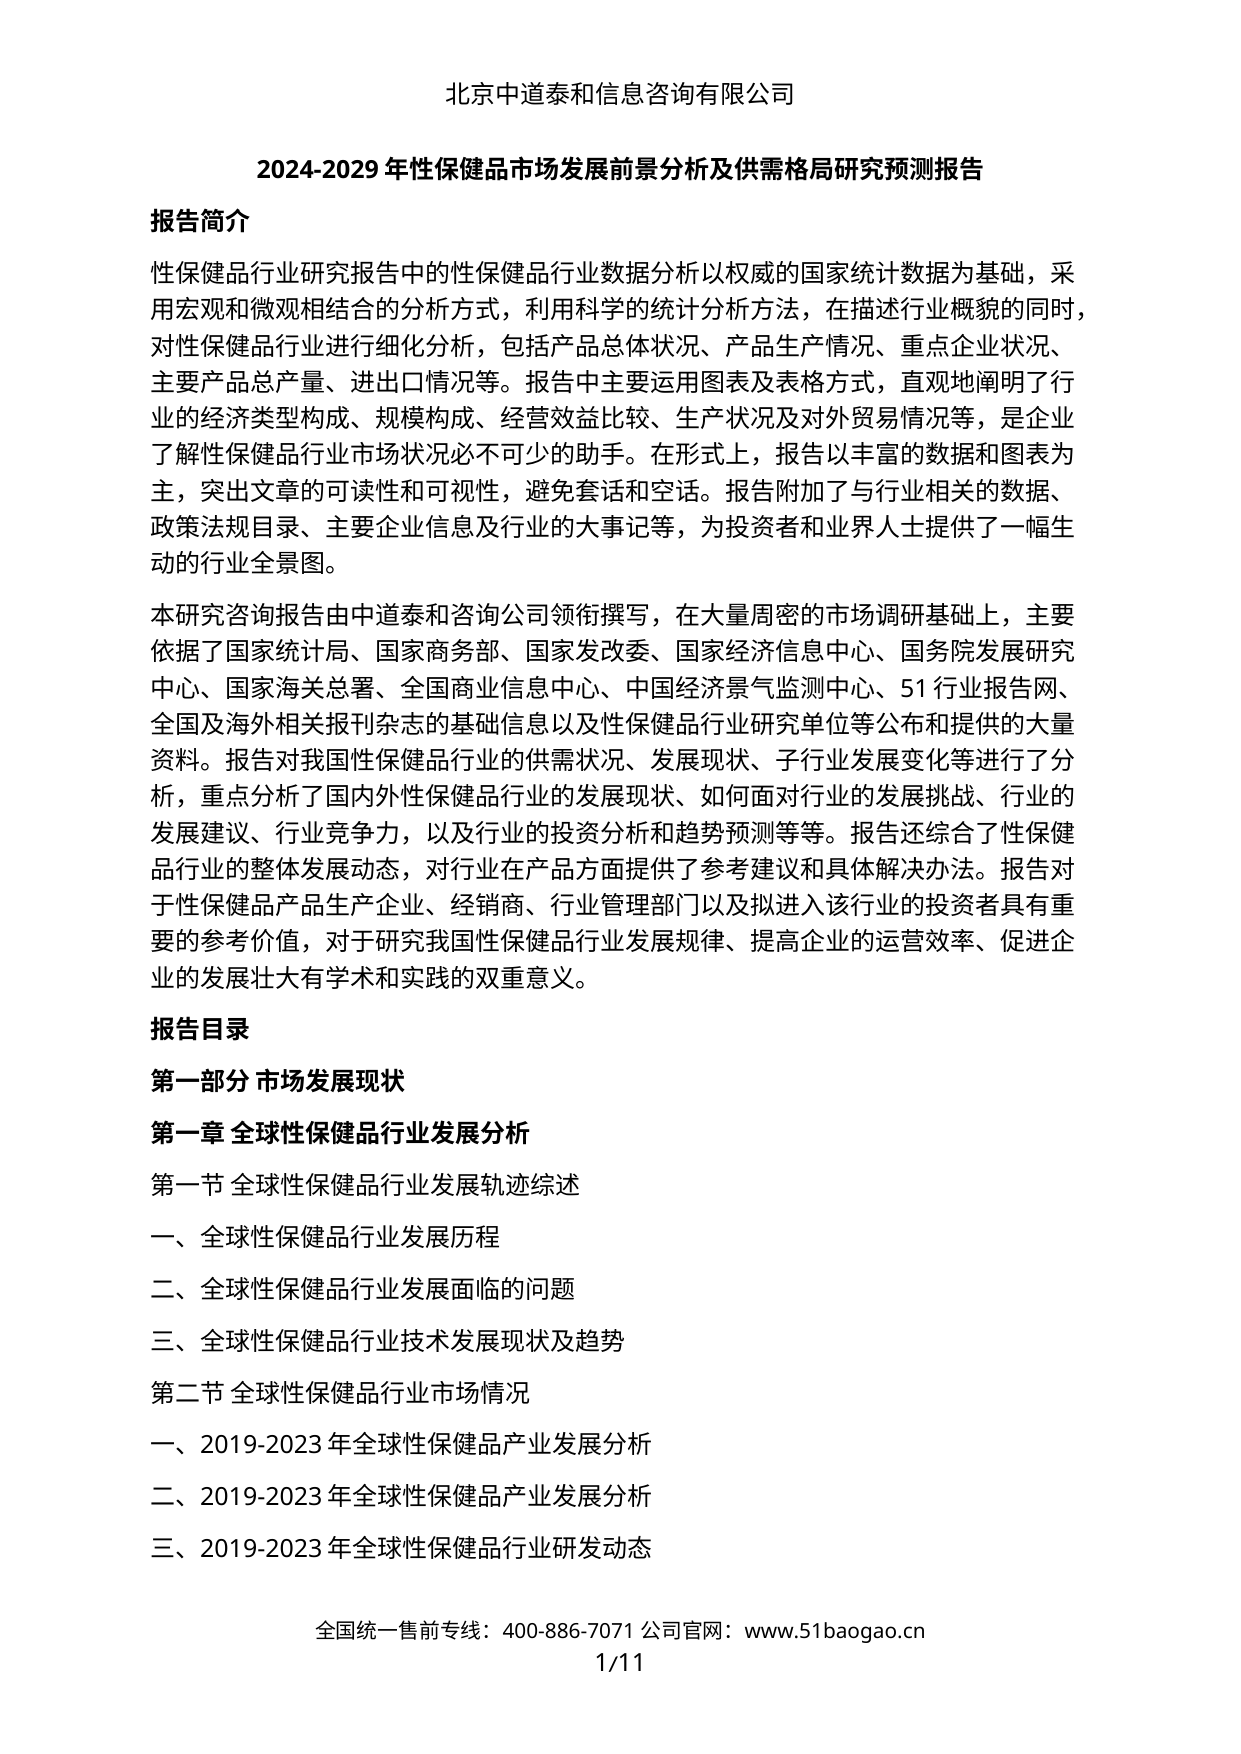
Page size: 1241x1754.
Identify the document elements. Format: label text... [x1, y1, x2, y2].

text 第一节 全球性保健品行业发展轨迹综述 [150, 1166, 1090, 1202]
text 第一部分 市场发展现状 [150, 1062, 1090, 1098]
text 三、2019-2023年全球性保健品行业研发动态 [150, 1529, 1090, 1565]
text 报告简介 [150, 202, 1090, 238]
text 三、全球性保健品行业技术发展现状及趋势 [150, 1321, 1090, 1357]
text 第一章 全球性保健品行业发展分析 [150, 1114, 1090, 1150]
text 本研究咨询报告由中道泰和咨询公司领衔撰写，在大量周密的市场调研基础上，主要依据了国家统计局、国家商务部、国家发改委、国家经济信息中心、国务院发展研究中心、国家海关总署、全国商业信息中心、中国经济景气监测中心、51行业报告网、全国及海外相关报刊杂志的基础信息以及性保健品行业研究单位等公布和提供的大量资料。报告对我国性保健品行业的供需状况、发展现状、子行业发展变化等进行了分析，重点分析了国内外性保健品行业的发展现状、如何面对行业的发展挑战、行业的发展建议、行业竞争力，以及行业的投资分析和趋势预测等等。报告还综合了性保健品行业的整体发展动态，对行业在产品方面提供了参考建议和具体解决办法。报告对于性保健品产品生产企业、经销商、行业管理部门以及拟进入该行业的投资者具有重要的参考价值，对于研究我国性保健品行业发展规律、提高企业的运营效率、促进企业的发展壮大有学术和实践的双重意义。 [150, 596, 1090, 994]
text 报告目录 [150, 1010, 1090, 1046]
text 第二节 全球性保健品行业市场情况 [150, 1373, 1090, 1409]
text 一、全球性保健品行业发展历程 [150, 1217, 1090, 1254]
text 2024-2029年性保健品市场发展前景分析及供需格局研究预测报告 [150, 150, 1090, 186]
text 一、2019-2023年全球性保健品产业发展分析 [150, 1425, 1090, 1461]
text 二、全球性保健品行业发展面临的问题 [150, 1269, 1090, 1306]
text 性保健品行业研究报告中的性保健品行业数据分析以权威的国家统计数据为基础，采用宏观和微观相结合的分析方式，利用科学的统计分析方法，在描述行业概貌的同时，对性保健品行业进行细化分析，包括产品总体状况、产品生产情况、重点企业状况、主要产品总产量、进出口情况等。报告中主要运用图表及表格方式，直观地阐明了行业的经济类型构成、规模构成、经营效益比较、生产状况及对外贸易情况等，是企业了解性保健品行业市场状况必不可少的助手。在形式上，报告以丰富的数据和图表为主，突出文章的可读性和可视性，避免套话和空话。报告附加了与行业相关的数据、政策法规目录、主要企业信息及行业的大事记等，为投资者和业界人士提供了一幅生动的行业全景图。 [150, 254, 1090, 580]
text 二、2019-2023年全球性保健品产业发展分析 [150, 1477, 1090, 1513]
